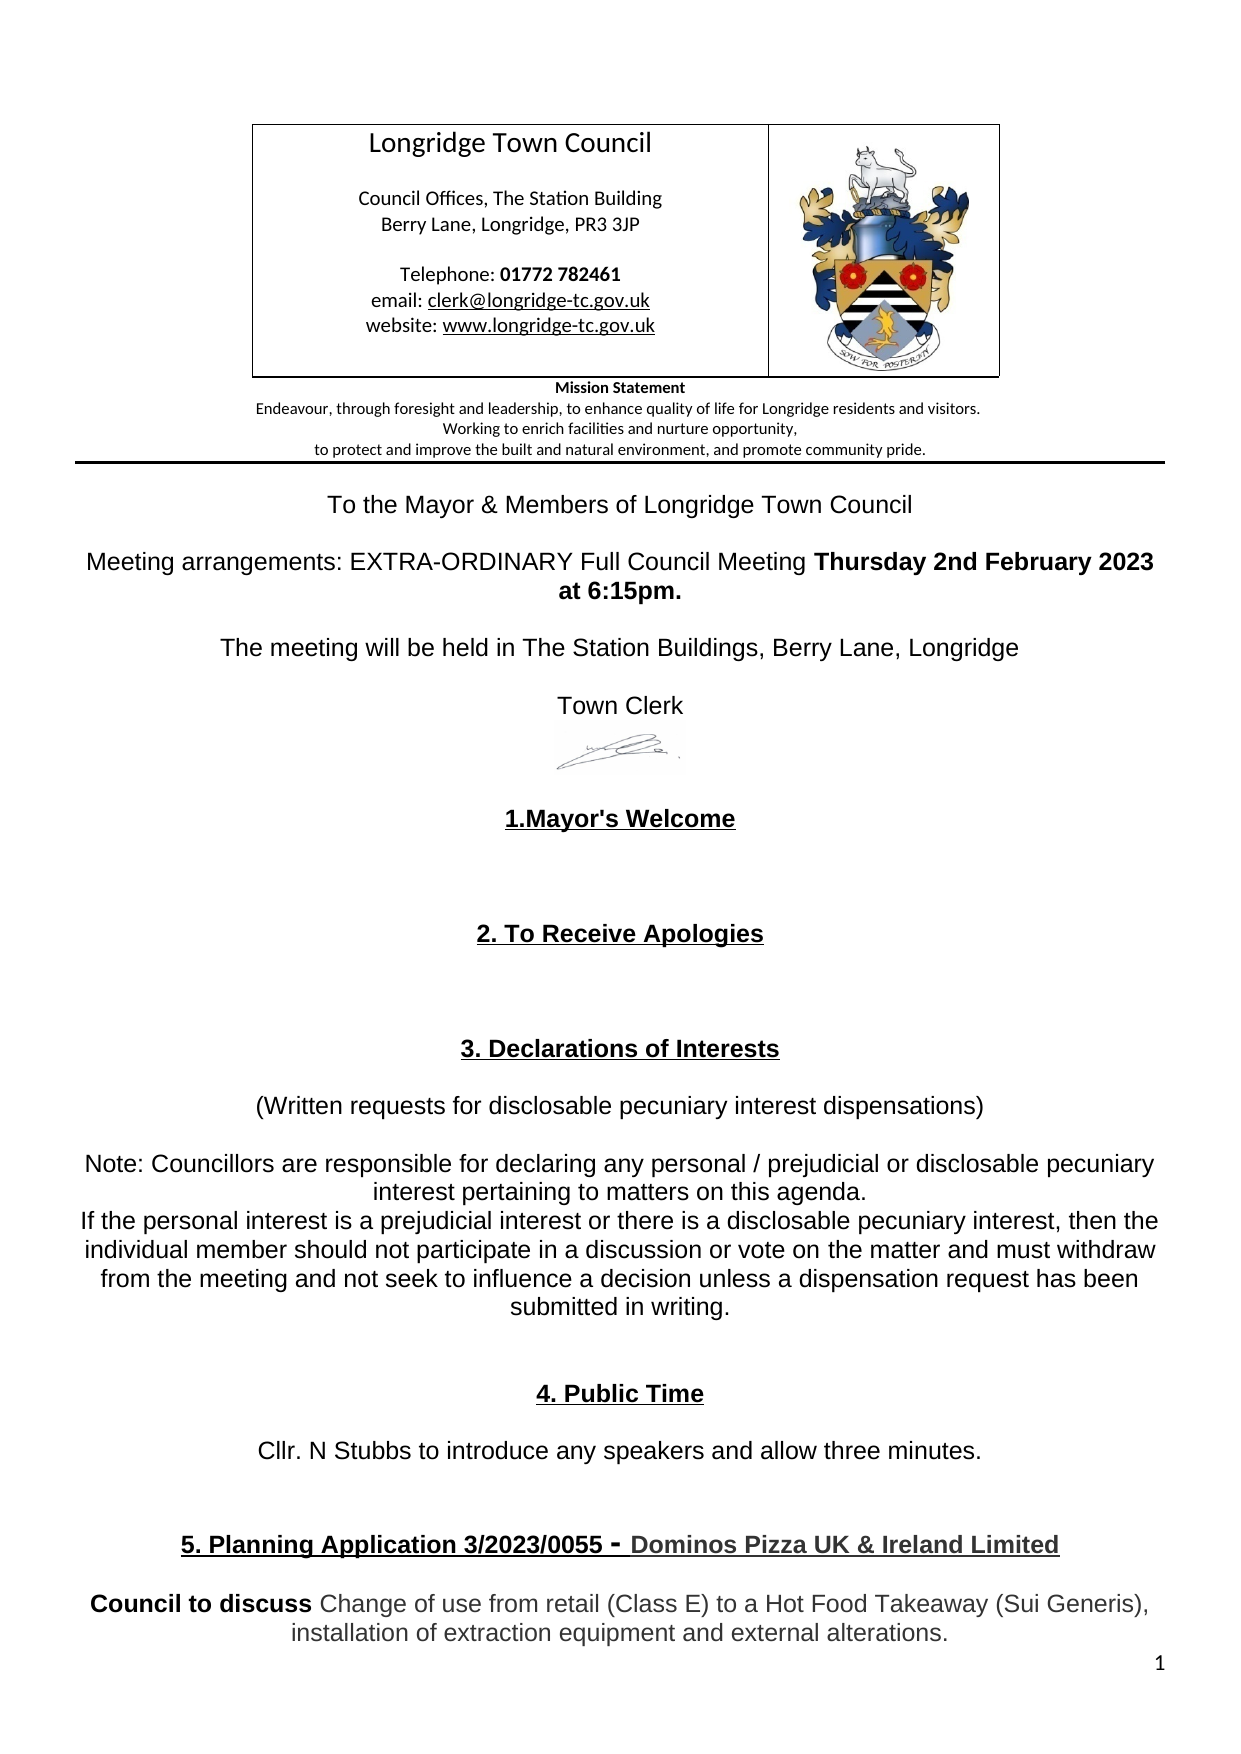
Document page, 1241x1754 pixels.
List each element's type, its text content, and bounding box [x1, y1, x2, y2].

text The meeting will be held in The Station Buildings, Berry Lane, Longridge [75, 633, 1165, 662]
table_header Longridge Town Council Council Offices, The Station Building Berry Lane, Longridge, PR3 3JP Telephone: 01772 782461 email: clerk@longridge-tc.gov.uk website: www.longridge-tc.gov.uk [253, 125, 768, 376]
text Mission Statement [75, 378, 1165, 398]
text Note: Councillors are responsible for declaring any personal / prejudicial or disclosable pecuniary interest pertaining to matters on this agenda. [75, 1148, 1165, 1206]
text Meeting arrangements: EXTRA-ORDINARY Full Council Meeting Thursday 2nd February 2023 at 6:15pm. [75, 547, 1165, 605]
picture [554, 719, 687, 775]
text (Written requests for disclosable pecuniary interest dispensations) [75, 1091, 1165, 1120]
text Working to enrich facilities and nurture opportunity, [75, 418, 1165, 439]
text Council to discuss Change of use from retail (Class E) to a Hot Food Takeaway (Sui Generis), installation of extraction equipment and external alterations. [75, 1589, 1165, 1647]
text 1.Mayor's Welcome [75, 803, 1165, 832]
table_header [769, 125, 999, 376]
text To the Mayor & Members of Longridge Town Council [75, 490, 1165, 518]
text 3. Declarations of Interests [75, 1033, 1165, 1062]
text If the personal interest is a prejudicial interest or there is a disclosable pecuniary interest, then the individual member should not participate in a discussion or vote on the matter and must withdraw from the meeting and not seek to influence a decision unless a dispensation request has been submitted in writing. [75, 1206, 1165, 1321]
text Town Clerk [75, 691, 1165, 720]
text 2. To Receive Apologies [75, 918, 1165, 947]
text to protect and improve the built and natural environment, and promote community pride. [75, 439, 1165, 461]
text Endeavour, through foresight and leadership, to enhance quality of life for Longridge residents and visitors. [75, 398, 1165, 418]
text 4. Public Time [75, 1378, 1165, 1407]
text Cllr. N Stubbs to introduce any speakers and allow three minutes. [75, 1436, 1165, 1465]
text 5. Planning Application 3/2023/0055 - Dominos Pizza UK & Ireland Limited [75, 1522, 1165, 1561]
